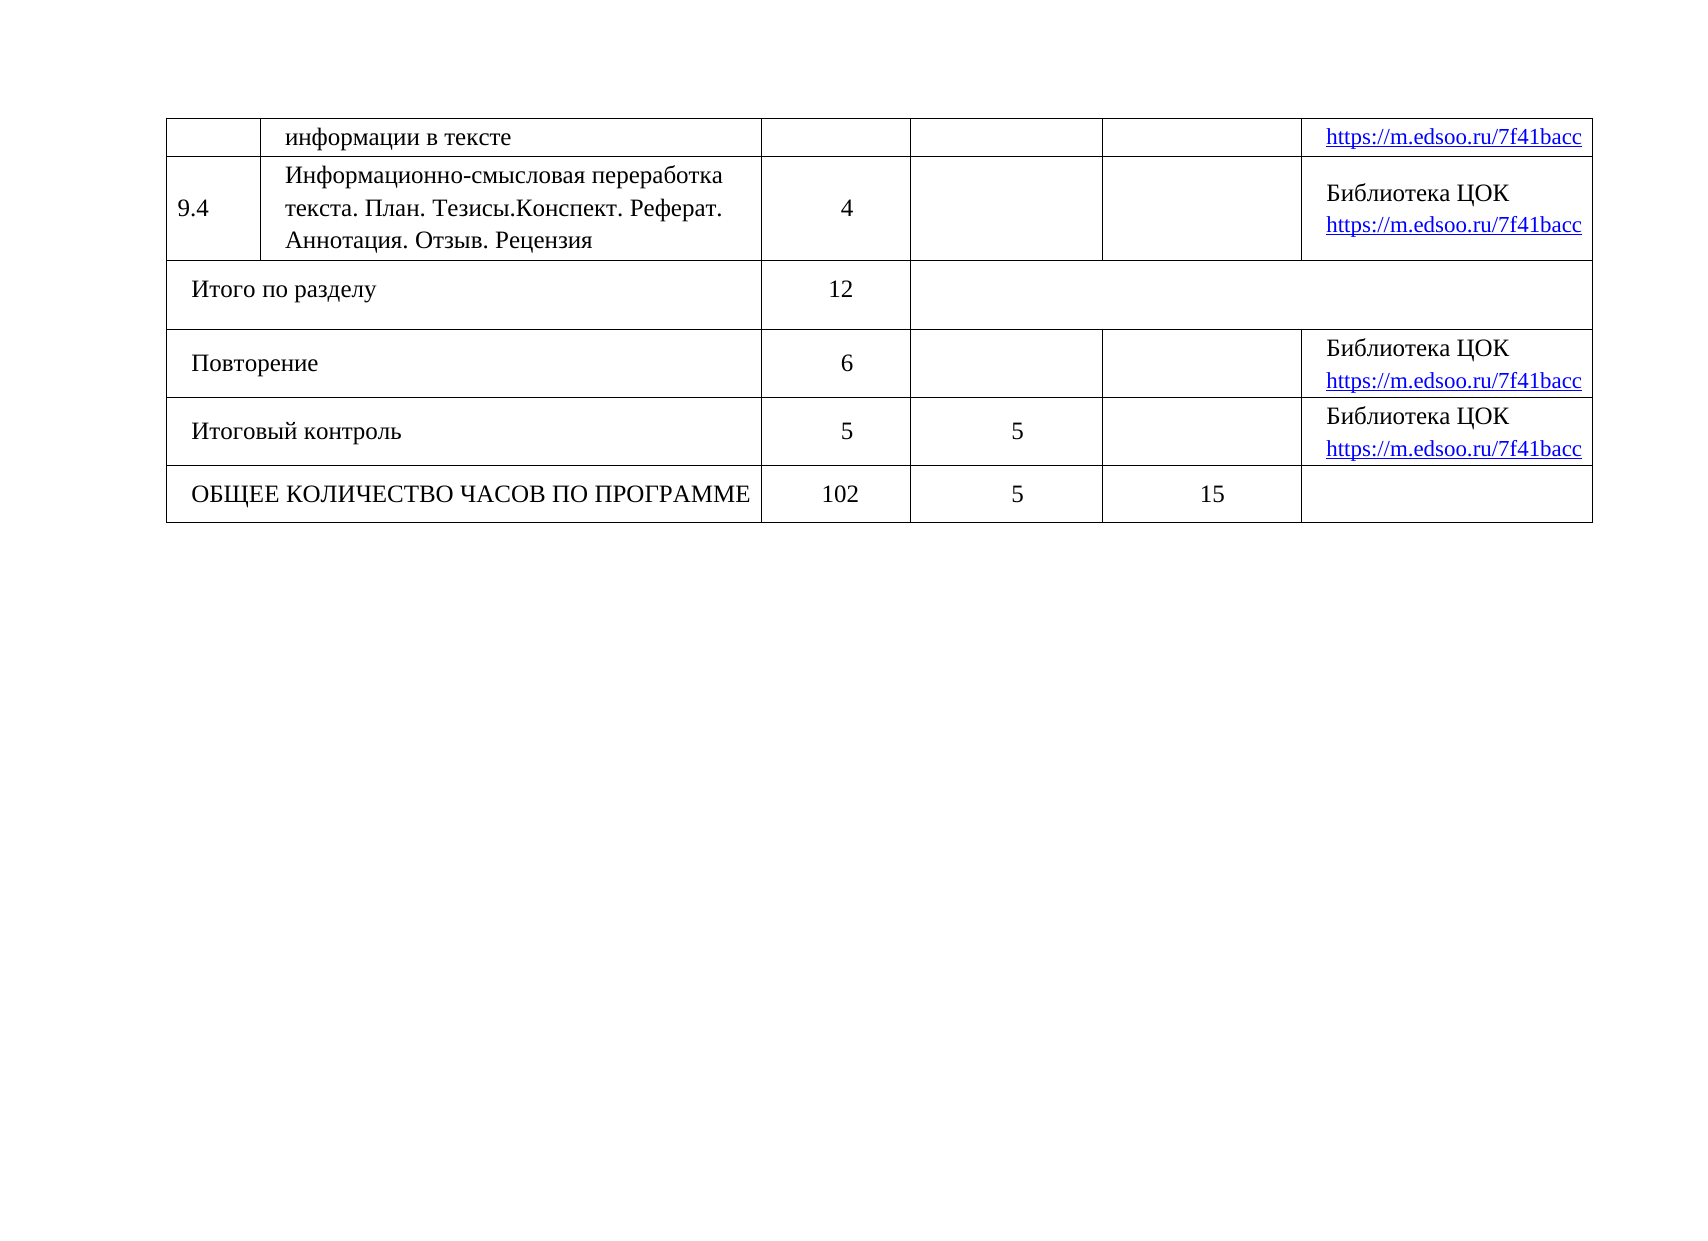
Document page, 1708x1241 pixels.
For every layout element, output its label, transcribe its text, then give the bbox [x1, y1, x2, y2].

table_cell [911, 157, 1102, 259]
table_cell Повторение [167, 330, 761, 397]
table_cell [1302, 466, 1592, 522]
table_header [911, 119, 1102, 156]
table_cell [1302, 157, 1592, 259]
table_header [1103, 119, 1301, 156]
table_cell [911, 330, 1102, 397]
table_cell Библиотека ЦОК https://m.edsoo.ru/7f41bacc [1302, 330, 1592, 397]
table_header [762, 119, 910, 156]
table_cell 102 [762, 466, 910, 522]
table_cell [1103, 157, 1301, 259]
table_header https://m.edsoo.ru/7f41bacc [1302, 119, 1592, 156]
table_cell Итого по разделу [167, 261, 761, 329]
table_cell ОБЩЕЕ КОЛИЧЕСТВО ЧАСОВ ПО ПРОГРАММЕ [167, 466, 761, 522]
table_cell 5 [762, 398, 910, 465]
table_header [167, 119, 260, 156]
table_cell Библиотека ЦОК https://m.edsoo.ru/7f41bacc [1302, 398, 1592, 465]
table_cell [911, 261, 1592, 329]
table_cell Итоговый контроль [167, 398, 761, 465]
table_header информации в тексте [261, 119, 761, 156]
table_cell [1103, 398, 1301, 465]
table_cell [1103, 330, 1301, 397]
table_cell 5 [911, 466, 1102, 522]
table_cell 6 [762, 330, 910, 397]
table_cell 4 [762, 157, 910, 259]
table_cell 9.4 [167, 157, 260, 259]
table_cell 15 [1103, 466, 1301, 522]
table_cell 5 [911, 398, 1102, 465]
table_cell 12 [762, 261, 910, 329]
table_cell Информационно-смысловая переработка текста. План. Тезисы.Конспект. Реферат. Аннотация. Отзыв. Рецензия [261, 157, 761, 259]
